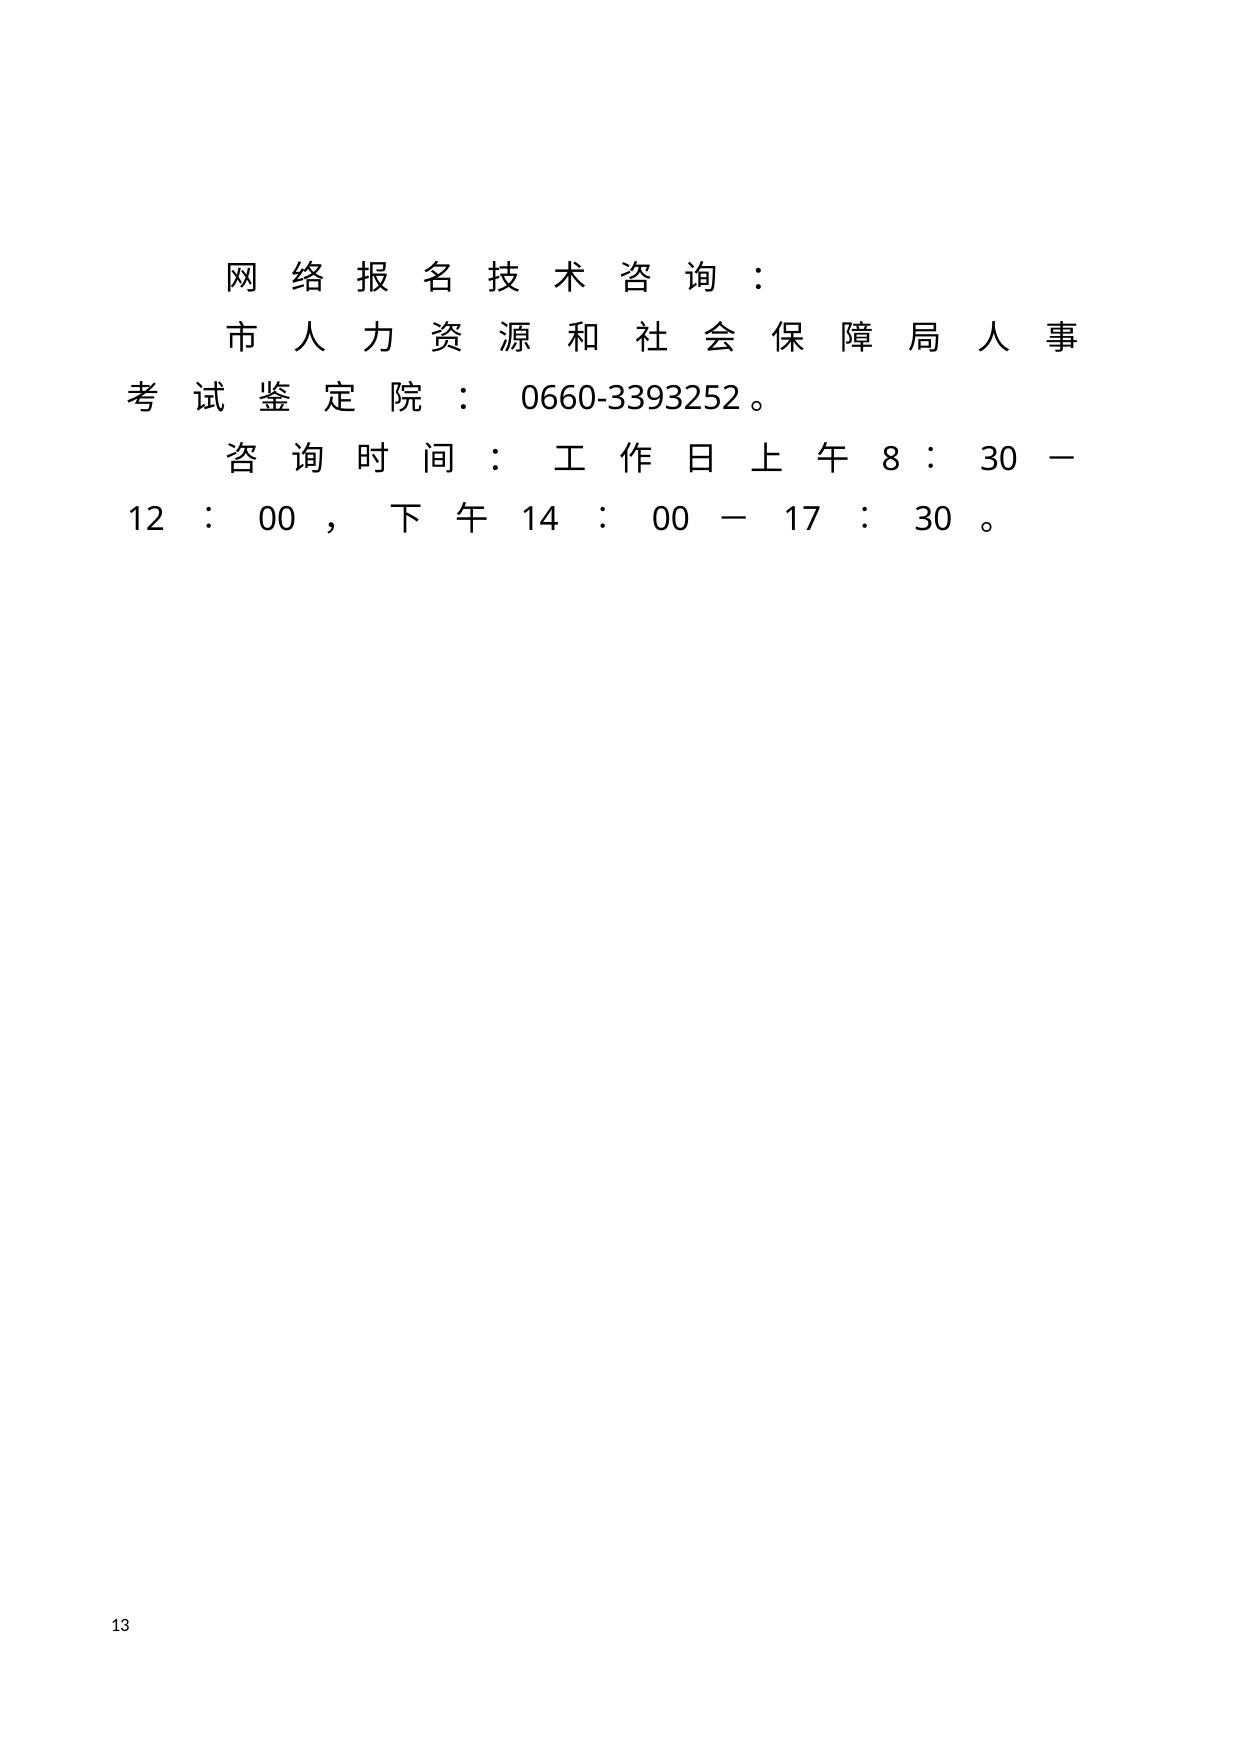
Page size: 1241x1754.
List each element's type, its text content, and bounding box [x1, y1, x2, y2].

text 市人力资源和社会保障局人事考试鉴定院：0660-3393252。 [127, 305, 1111, 426]
text 网络报名技术咨询： [127, 244, 1111, 305]
text 咨询时间：工作日上午8︰30－12︰00，下午14︰00－17︰30。 [127, 426, 1111, 546]
